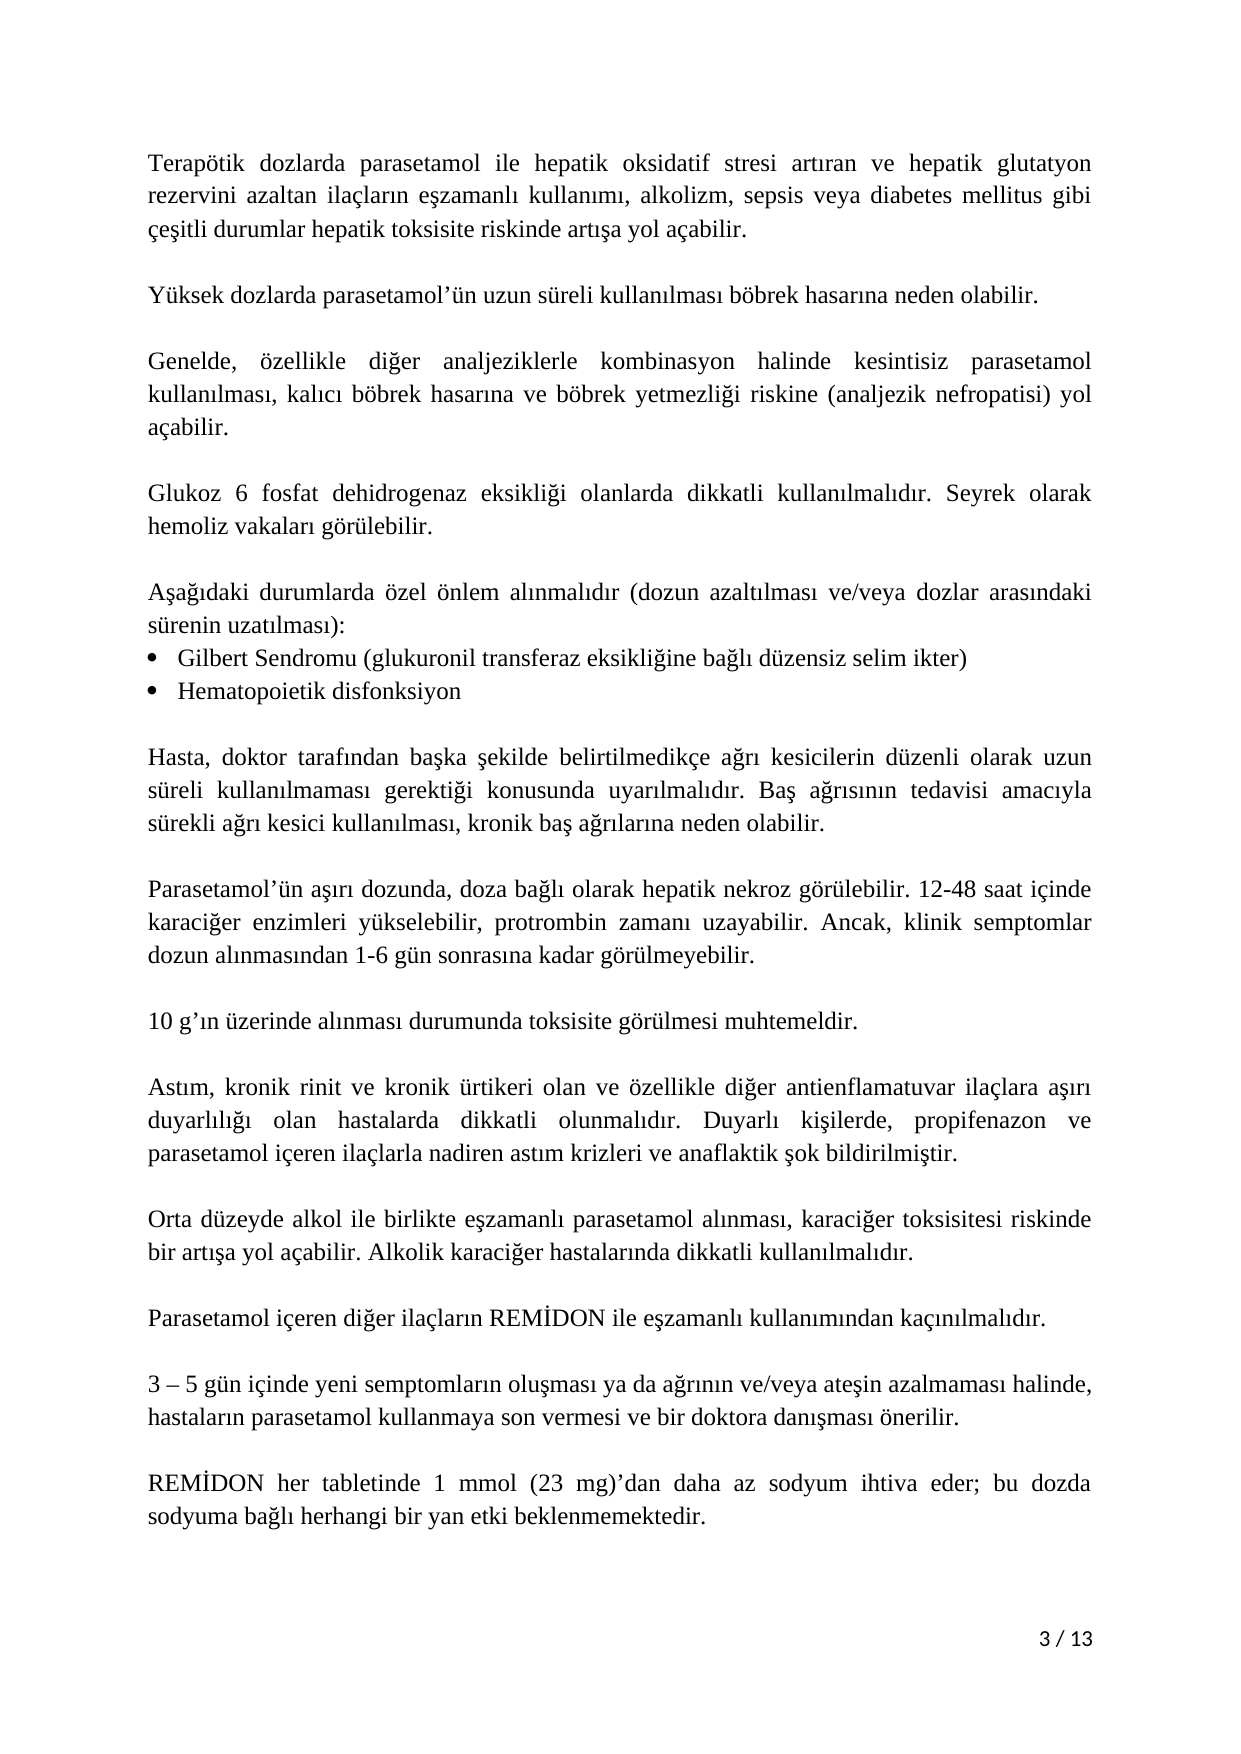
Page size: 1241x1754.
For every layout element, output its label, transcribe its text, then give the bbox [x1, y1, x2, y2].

text Astım, kronik rinit ve kronik ürtikeri olan ve özellikle diğer antienflamatuvar ilaçlara aşırı duyarlılığı olan hastalarda dikkatli olunmalıdır. Duyarlı kişilerde, propifenazon ve parasetamol içeren ilaçlarla nadiren astım krizleri ve anaflaktik şok bildirilmiştir. [148, 1072, 1093, 1167]
text Hasta, doktor tarafından başka şekilde belirtilmedikçe ağrı kesicilerin düzenli olarak uzun süreli kullanılmaması gerektiği konusunda uyarılmalıdır. Baş ağrısının tedavisi amacıyla sürekli ağrı kesici kullanılması, kronik baş ağrılarına neden olabilir. [148, 742, 1093, 837]
text Orta düzeyde alkol ile birlikte eşzamanlı parasetamol alınması, karaciğer toksisitesi riskinde bir artışa yol açabilir. Alkolik karaciğer hastalarında dikkatli kullanılmalıdır. [148, 1204, 1093, 1266]
text 3 – 5 gün içinde yeni semptomların oluşması ya da ağrının ve/veya ateşin azalmaması halinde, hastaların parasetamol kullanmaya son vermesi ve bir doktora danışması önerilir. [148, 1369, 1093, 1431]
text Glukoz 6 fosfat dehidrogenaz eksikliği olanlarda dikkatli kullanılmalıdır. Seyrek olarak hemoliz vakaları görülebilir. [148, 478, 1093, 539]
list Gilbert Sendromu (glukuronil transferaz eksikliğine bağlı düzensiz selim ikter) [148, 643, 1093, 672]
text 10 g’ın üzerinde alınması durumunda toksisite görülmesi muhtemeldir. [148, 1006, 1093, 1035]
text Parasetamol’ün aşırı dozunda, doza bağlı olarak hepatik nekroz görülebilir. 12-48 saat içinde karaciğer enzimleri yükselebilir, protrombin zamanı uzayabilir. Ancak, klinik semptomlar dozun alınmasından 1-6 gün sonrasına kadar görülmeyebilir. [148, 874, 1093, 969]
text Aşağıdaki durumlarda özel önlem alınmalıdır (dozun azaltılması ve/veya dozlar arasındaki sürenin uzatılması): [148, 577, 1093, 639]
text Genelde, özellikle diğer analjeziklerle kombinasyon halinde kesintisiz parasetamol kullanılması, kalıcı böbrek hasarına ve böbrek yetmezliği riskine (analjezik nefropatisi) yol açabilir. [148, 346, 1093, 441]
text REMİDON her tabletinde 1 mmol (23 mg)’dan daha az sodyum ihtiva eder; bu dozda sodyuma bağlı herhangi bir yan etki beklenmemektedir. [148, 1468, 1093, 1530]
text Parasetamol içeren diğer ilaçların REMİDON ile eşzamanlı kullanımından kaçınılmalıdır. [148, 1303, 1093, 1332]
text Terapötik dozlarda parasetamol ile hepatik oksidatif stresi artıran ve hepatik glutatyon rezervini azaltan ilaçların eşzamanlı kullanımı, alkolizm, sepsis veya diabetes mellitus gibi çeşitli durumlar hepatik toksisite riskinde artışa yol açabilir. [148, 148, 1093, 242]
list Hematopoietik disfonksiyon [148, 676, 1093, 705]
text Yüksek dozlarda parasetamol’ün uzun süreli kullanılması böbrek hasarına neden olabilir. [148, 280, 1093, 308]
